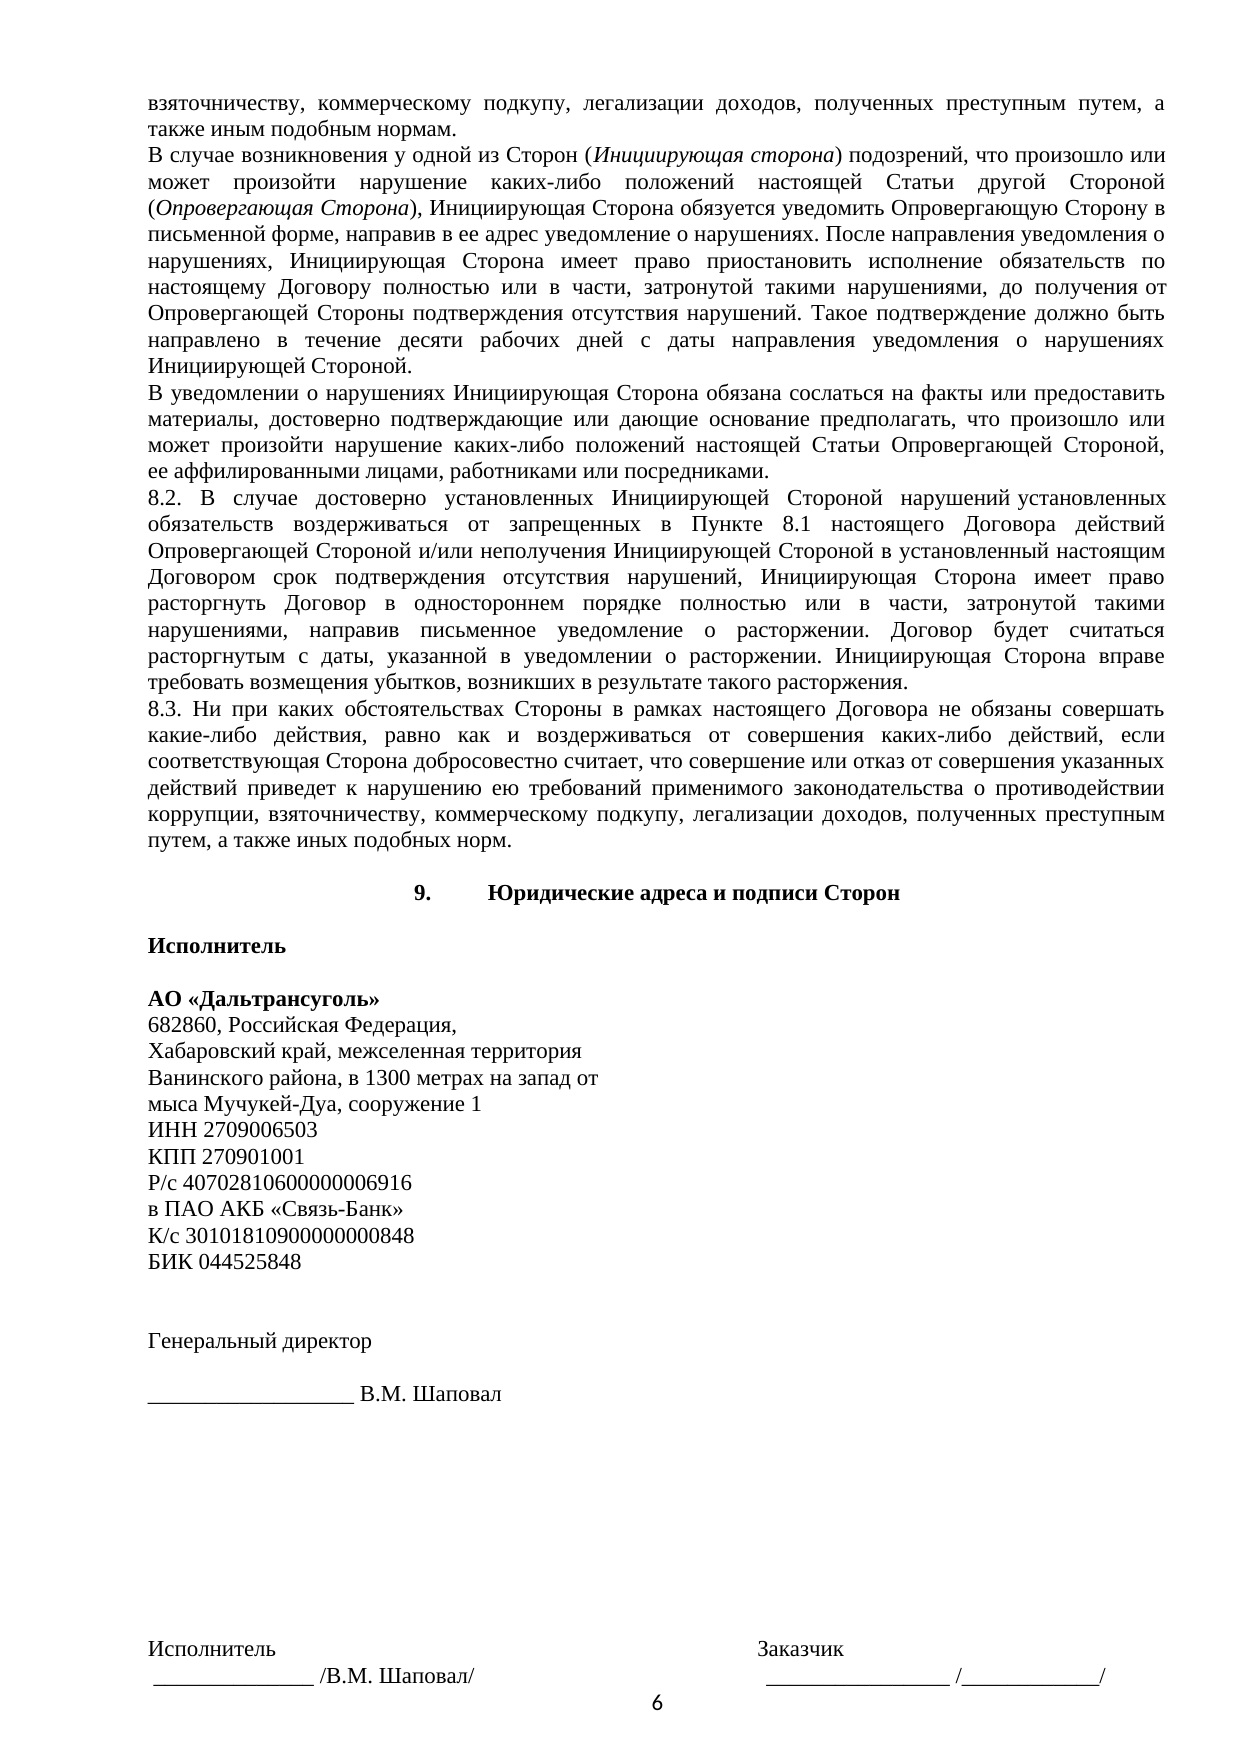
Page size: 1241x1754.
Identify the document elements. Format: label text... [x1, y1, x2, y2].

text В случае возникновения у одной из Сторон (Инициирующая сторона) подозрений, что произошло или может произойти нарушение каких-либо положений настоящей Статьи другой Стороной (Опровергающая Сторона), Инициирующая Сторона обязуется уведомить Опровергающую Сторону в письменной форме, направив в ее адрес уведомление о нарушениях. После направления уведомления о нарушениях, Инициирующая Сторона имеет право приостановить исполнение обязательств по настоящему Договору полностью или в части, затронутой такими нарушениями, до получения от Опровергающей Стороны подтверждения отсутствия нарушений. Такое подтверждение должно быть направлено в течение десяти рабочих дней с даты направления уведомления о нарушениях Инициирующей Стороной. [148, 141, 1167, 378]
text 8.2. В случае достоверно установленных Инициирующей Стороной нарушений установленных обязательств воздерживаться от запрещенных в Пункте 8.1 настоящего Договора действий Опровергающей Стороной и/или неполучения Инициирующей Стороной в установленный настоящим Договором срок подтверждения отсутствия нарушений, Инициирующая Сторона имеет право расторгнуть Договор в одностороннем порядке полностью или в части, затронутой такими нарушениями, направив письменное уведомление о расторжении. Договор будет считаться расторгнутым с даты, указанной в уведомлении о расторжении. Инициирующая Сторона вправе требовать возмещения убытков, возникших в результате такого расторжения. [148, 484, 1167, 695]
table_header Исполнитель АО «Дальтрансуголь» 682860, Российская Федерация, Хабаровский край, межселенная территория Ванинского района, в 1300 метрах на запад от мыса Мучукей-Дуа, сооружение 1 ИНН 2709006503 КПП 270901001 Р/с 40702810600000006916 в ПАО АКБ «Связь-Банк» К/с 30101810900000000848 БИК 044525848 Генеральный директор __________________ В.М. Шаповал [136, 932, 635, 1406]
list Юридические адреса и подписи Сторон [148, 879, 1167, 906]
text В уведомлении о нарушениях Инициирующая Сторона обязана сослаться на факты или предоставить материалы, достоверно подтверждающие или дающие основание предполагать, что произошло или может произойти нарушение каких-либо положений настоящей Статьи Опровергающей Стороной, ее аффилированными лицами, работниками или посредниками. [148, 378, 1167, 484]
text 8.3. Ни при каких обстоятельствах Стороны в рамках настоящего Договора не обязаны совершать какие-либо действия, равно как и воздерживаться от совершения каких-либо действий, если соответствующая Сторона добросовестно считает, что совершение или отказ от совершения указанных действий приведет к нарушению ею требований применимого законодательства о противодействии коррупции, взяточничеству, коммерческому подкупу, легализации доходов, полученных преступным путем, а также иных подобных норм. [148, 695, 1167, 853]
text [148, 89, 1167, 141]
